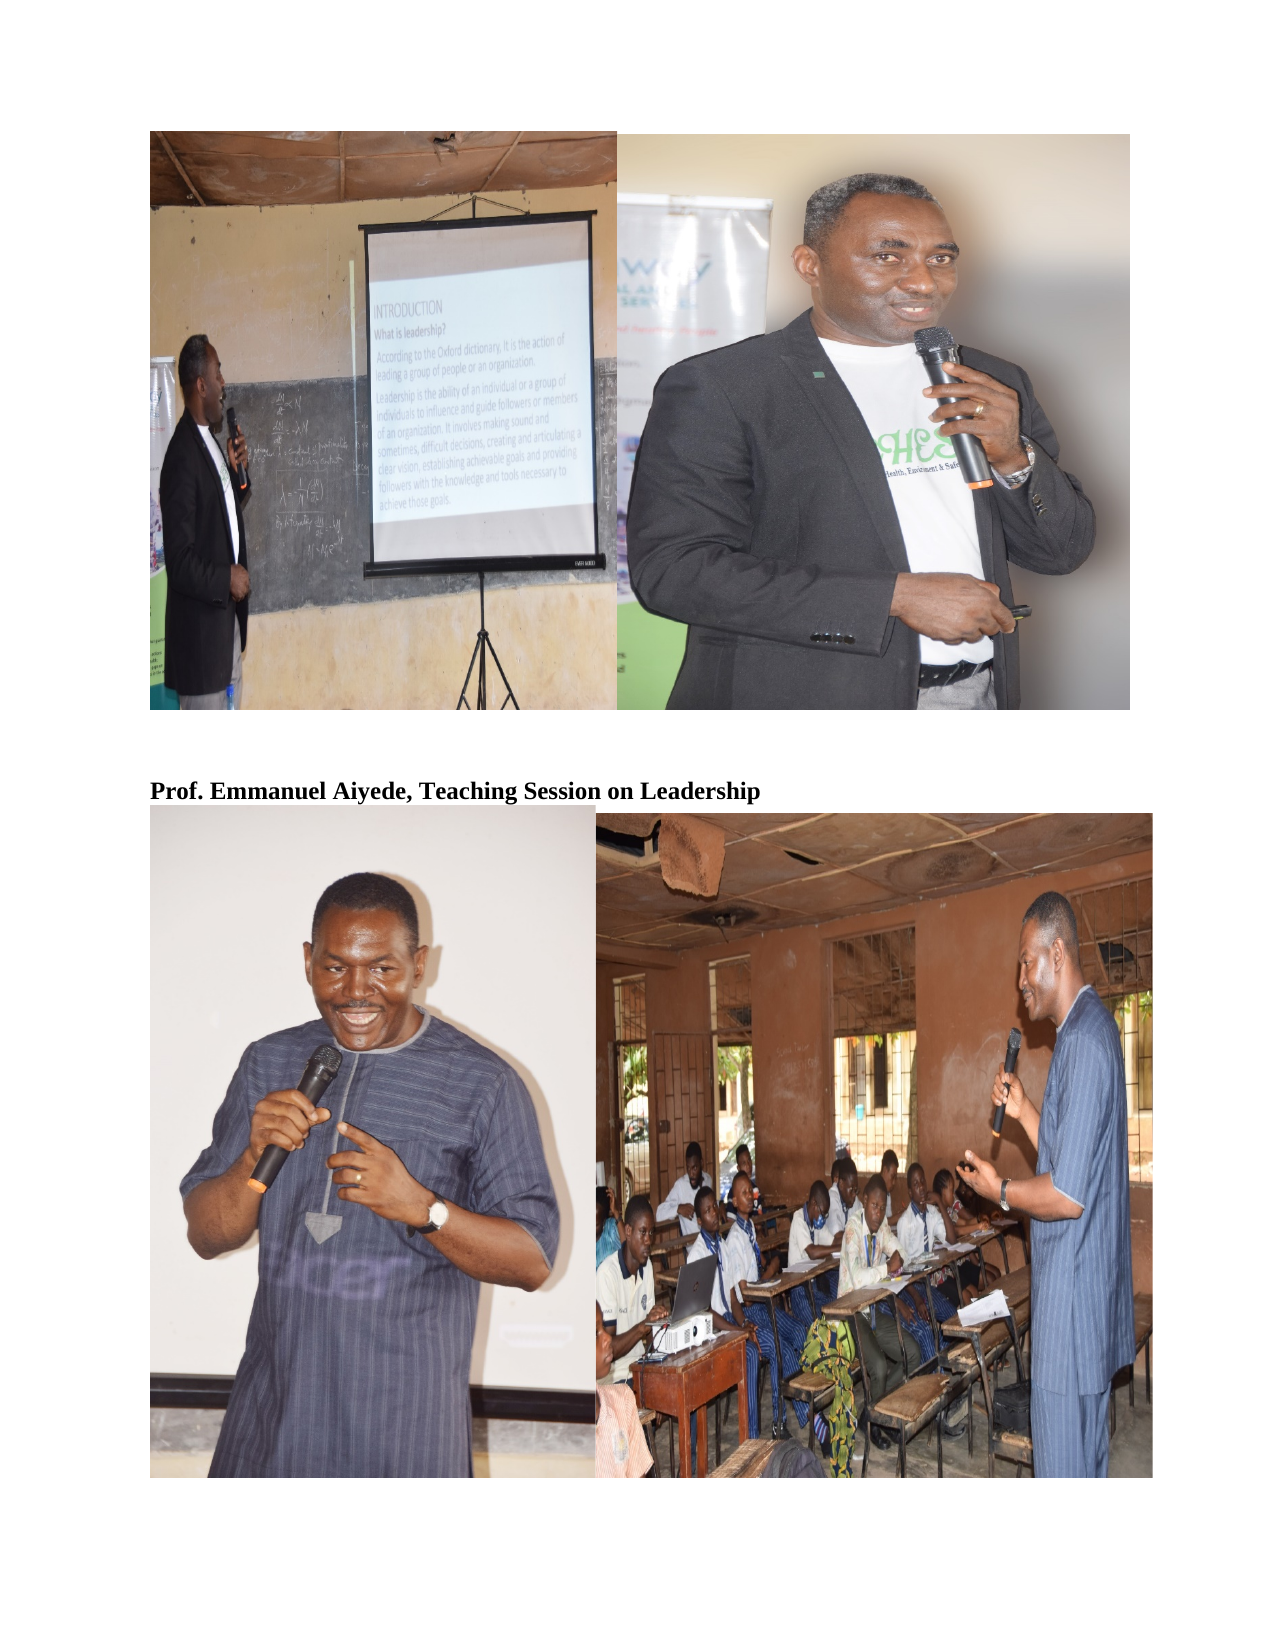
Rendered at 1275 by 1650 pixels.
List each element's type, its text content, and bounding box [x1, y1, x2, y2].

text Prof. Emmanuel Aiyede, Teaching Session on Leadership [150, 776, 1125, 805]
picture [150, 805, 1153, 1478]
picture [150, 131, 1130, 710]
